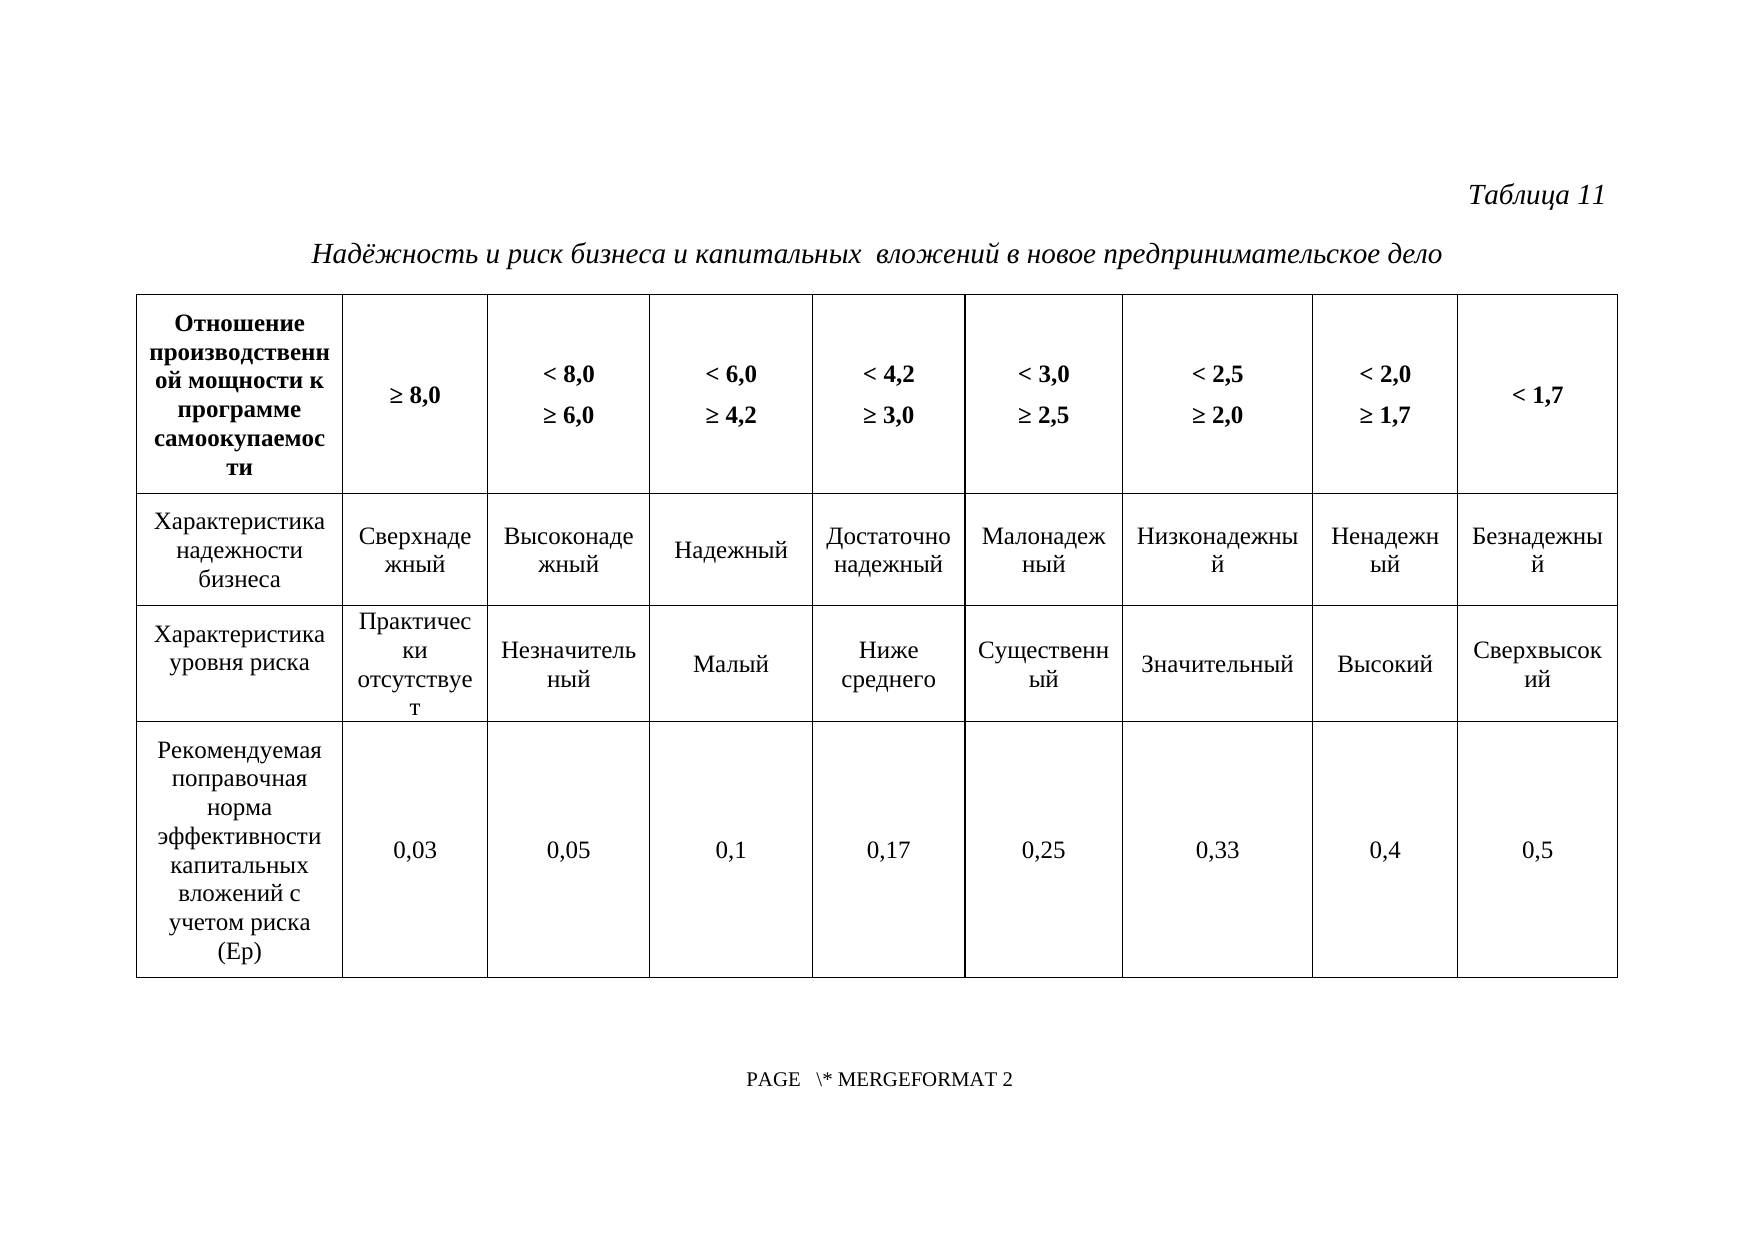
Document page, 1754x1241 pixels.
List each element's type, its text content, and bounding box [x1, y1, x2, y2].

table_cell 0,33 [1123, 722, 1312, 977]
table_cell 0,05 [488, 722, 649, 977]
table_header < 4,2 ≥ 3,0 [813, 295, 964, 493]
table_cell Существенный [966, 606, 1122, 721]
table_cell 0,17 [813, 722, 964, 977]
table_cell Высоконадежный [488, 494, 649, 605]
table_cell Малонадежный [966, 494, 1122, 605]
table_header ≥ 8,0 [343, 295, 487, 493]
text Таблица 11 [148, 177, 1606, 211]
table_cell Сверхвысокий [1458, 606, 1617, 721]
table_header < 2,5 ≥ 2,0 [1123, 295, 1312, 493]
table_cell 0,25 [966, 722, 1122, 977]
table_cell Малый [650, 606, 812, 721]
table_cell Безнадежный [1458, 494, 1617, 605]
table_cell Надежный [650, 494, 812, 605]
table_cell 0,1 [650, 722, 812, 977]
table_cell 0,03 [343, 722, 487, 977]
table_cell Ненадежный [1313, 494, 1457, 605]
table_cell 0,4 [1313, 722, 1457, 977]
table_header < 6,0 ≥ 4,2 [650, 295, 812, 493]
table_cell 0,5 [1458, 722, 1617, 977]
table_header < 1,7 [1458, 295, 1617, 493]
table_cell Характеристика уровня риска [137, 606, 342, 721]
table_header < 2,0 ≥ 1,7 [1313, 295, 1457, 493]
table_header Отношение производственной мощности к программе самоокупаемости [137, 295, 342, 493]
table_cell Практически отсутствует [343, 606, 487, 721]
table_cell Высокий [1313, 606, 1457, 721]
table_cell Характеристика надежности бизнеса [137, 494, 342, 605]
table_cell Незначительный [488, 606, 649, 721]
table_header < 8,0 ≥ 6,0 [488, 295, 649, 493]
table_cell Низконадежный [1123, 494, 1312, 605]
text Надёжность и риск бизнеса и капитальных вложений в новое предпринимательское дело [148, 236, 1606, 269]
table_cell Значительный [1123, 606, 1312, 721]
table_cell Сверхнадежный [343, 494, 487, 605]
table_cell Достаточно надежный [813, 494, 964, 605]
table_header < 3,0 ≥ 2,5 [966, 295, 1122, 493]
table_cell Рекомендуемая поправочная норма эффективности капитальных вложений с учетом риска (Ер) [137, 722, 342, 977]
table_cell Ниже среднего [813, 606, 964, 721]
